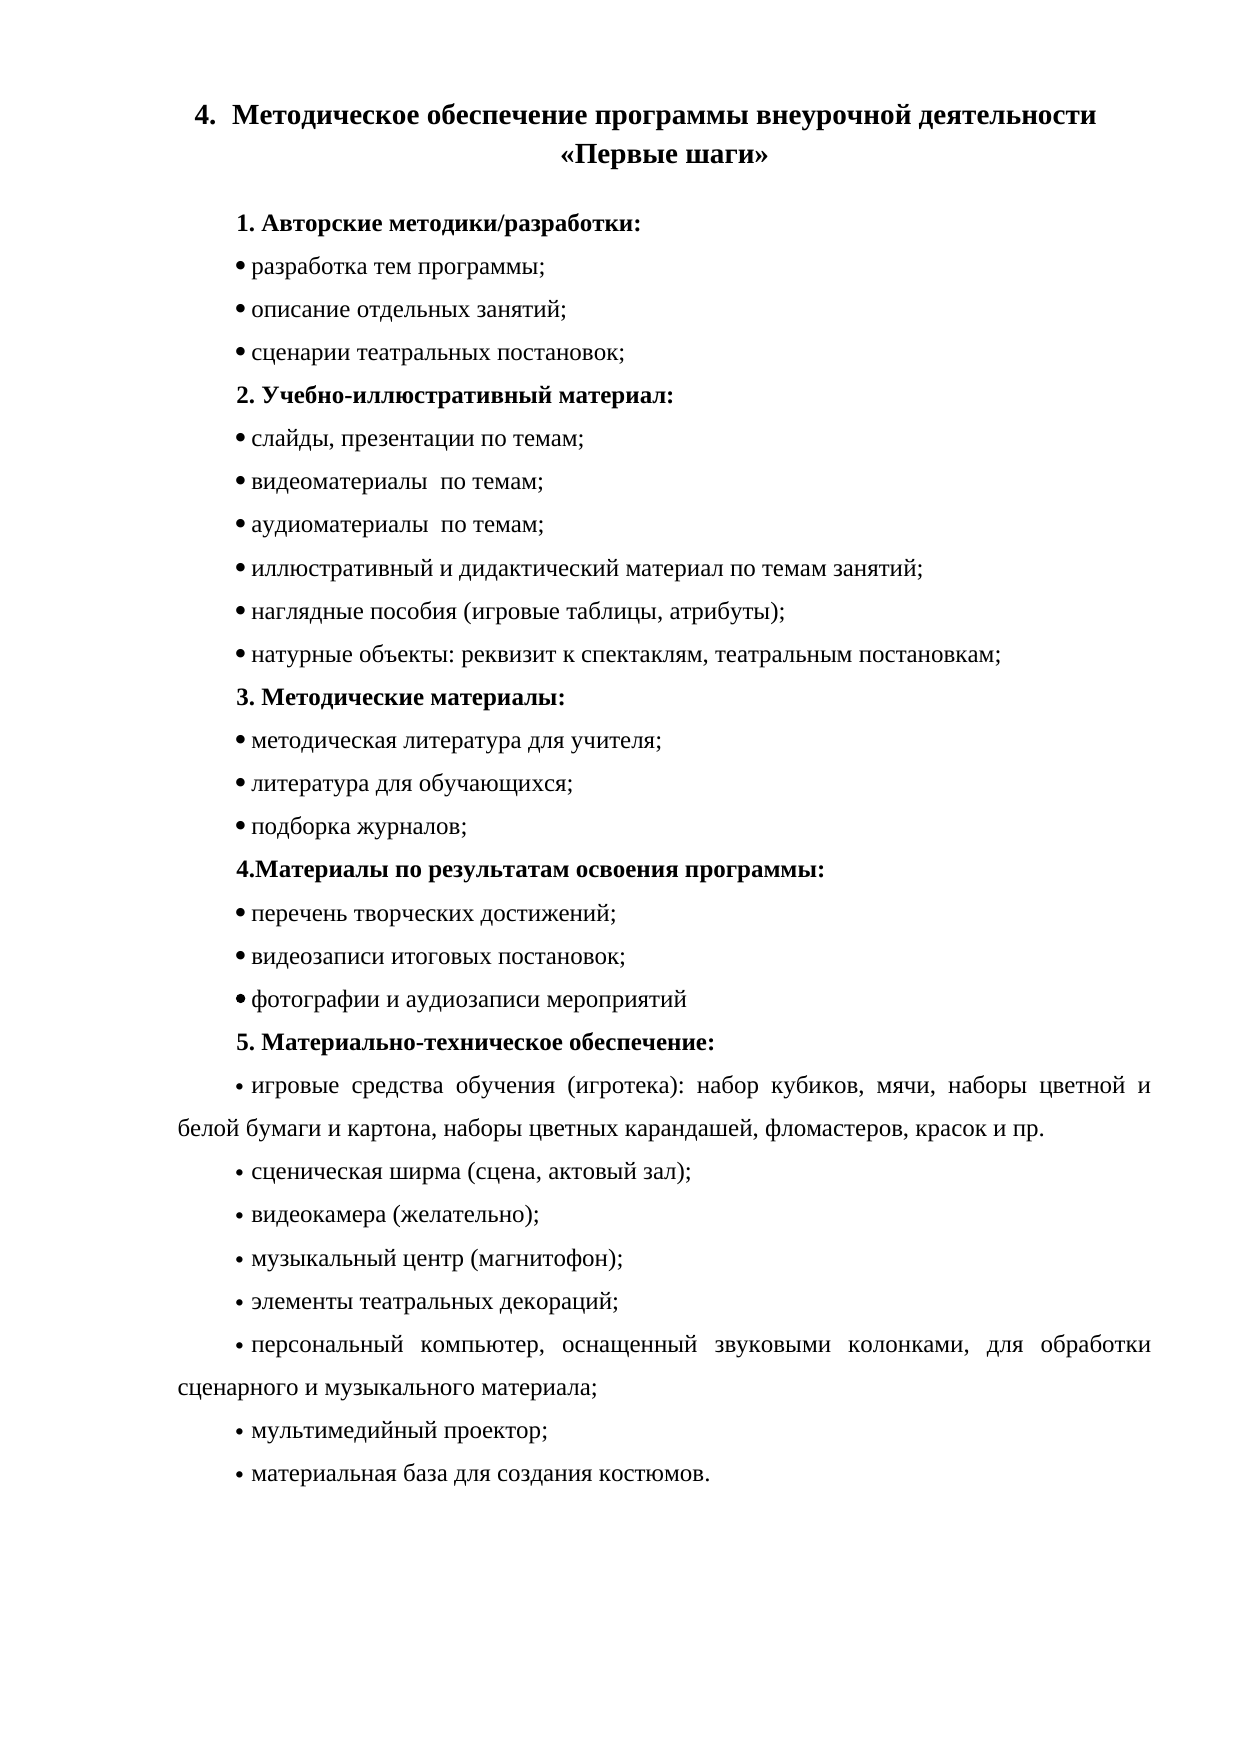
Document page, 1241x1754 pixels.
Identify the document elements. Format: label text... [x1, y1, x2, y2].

text 2. Учебно-иллюстративный материал: [177, 380, 1152, 409]
list материальная база для создания костюмов. [177, 1458, 1152, 1487]
list слайды, презентации по темам; [177, 423, 1152, 452]
list видеоматериалы по темам; [177, 466, 1152, 495]
list разработка тем программы; [177, 251, 1152, 279]
text 4.Материалы по результатам освоения программы: [177, 854, 1152, 883]
list аудиоматериалы по темам; [177, 509, 1152, 538]
list персональный компьютер, оснащенный звуковыми колонками, для обработки сценарного и музыкального материала; [177, 1329, 1152, 1401]
list наглядные пособия (игровые таблицы, атрибуты); [177, 596, 1152, 624]
list игровые средства обучения (игротека): набор кубиков, мячи, наборы цветной и белой бумаги и картона, наборы цветных карандашей, фломастеров, красок и пр. [177, 1070, 1152, 1142]
list мультимедийный проектор; [177, 1415, 1152, 1444]
list сценарии театральных постановок; [177, 337, 1152, 366]
list литература для обучающихся; [177, 768, 1152, 797]
list видеокамера (желательно); [177, 1199, 1152, 1228]
text 1. Авторские методики/разработки: [177, 208, 1152, 236]
list подборка журналов; [177, 811, 1152, 840]
list натурные объекты: реквизит к спектаклям, театральным постановкам; [177, 639, 1152, 668]
text «Первые шаги» [177, 136, 1152, 169]
list методическая литература для учителя; [177, 725, 1152, 754]
list видеозаписи итоговых постановок; [177, 941, 1152, 969]
list описание отдельных занятий; [177, 294, 1152, 323]
list перечень творческих достижений; [177, 898, 1152, 926]
text 5. Материально-техническое обеспечение: [177, 1027, 1152, 1056]
list фотографии и аудиозаписи мероприятий [177, 984, 1152, 1013]
list музыкальный центр (магнитофон); [177, 1243, 1152, 1271]
list сценическая ширма (сцена, актовый зал); [177, 1156, 1152, 1185]
list Методическое обеспечение программы внеурочной деятельности [140, 97, 1152, 131]
list элементы театральных декораций; [177, 1286, 1152, 1314]
text 3. Методические материалы: [177, 682, 1152, 711]
list иллюстративный и дидактический материал по темам занятий; [177, 553, 1152, 581]
